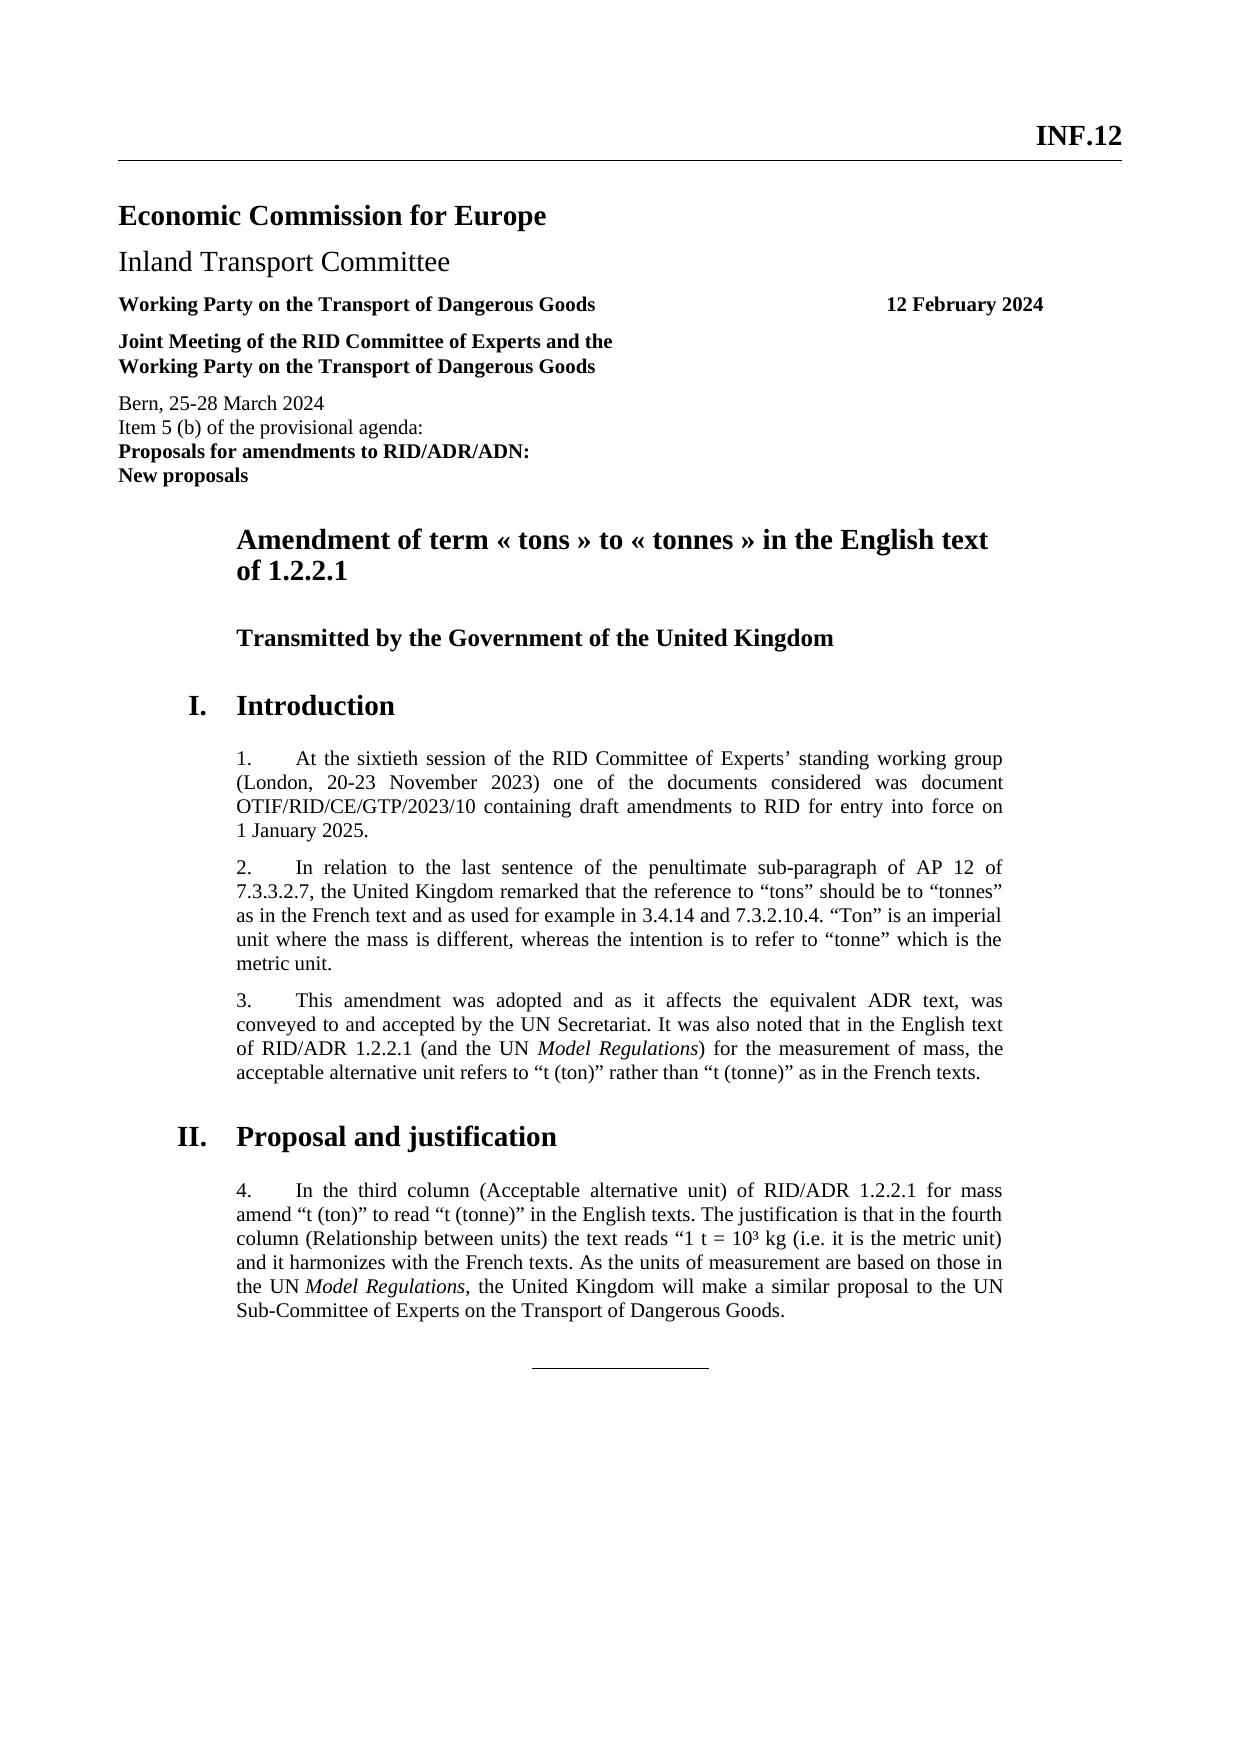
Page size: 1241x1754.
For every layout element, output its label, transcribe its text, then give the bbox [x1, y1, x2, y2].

text 4. In the third column (Acceptable alternative unit) of RID/ADR 1.2.2.1 for mass amend “t (ton)” to read “t (tonne)” in the English texts. The justification is that in the fourth column (Relationship between units) the text reads “1 t = 10³ kg (i.e. it is the metric unit) and it harmonizes with the French texts. As the units of measurement are based on those in the UN Model Regulations, the United Kingdom will make a similar proposal to the UN Sub-Committee of Experts on the Transport of Dangerous Goods. [236, 1178, 1004, 1322]
text 2. In relation to the last sentence of the penultimate sub-paragraph of AP 12 of 7.3.3.2.7, the United Kingdom remarked that the reference to “tons” should be to “tonnes” as in the French text and as used for example in 3.4.14 and 7.3.2.10.4. “Ton” is an imperial unit where the mass is different, whereas the intention is to refer to “tonne” which is the metric unit. [236, 855, 1004, 975]
text Joint Meeting of the RID Committee of Experts and the Working Party on the Transport of Dangerous Goods [118, 328, 1122, 378]
text 1. At the sixtieth session of the RID Committee of Experts’ standing working group (London, 20-23 November 2023) one of the documents considered was document OTIF/RID/CE/GTP/2023/10 containing draft amendments to RID for entry into force on 1 January 2025. [236, 746, 1004, 842]
text Bern, 25-28 March 2024 Item 5 (b) of the provisional agenda: Proposals for amendments to RID/ADR/ADN: New proposals [118, 391, 1122, 487]
text Inland Transport Committee [118, 244, 1122, 278]
text Working Party on the Transport of Dangerous Goods 12 February 2024 [118, 291, 1122, 316]
text 3. This amendment was adopted and as it affects the equivalent ADR text, was conveyed to and accepted by the UN Secretariat. It was also noted that in the English text of RID/ADR 1.2.2.1 (and the UN Model Regulations) for the measurement of mass, the acceptable alternative unit refers to “t (ton)” rather than “t (tonne)” as in the French texts. [236, 988, 1004, 1084]
text Transmitted by the Government of the United Kingdom [118, 624, 1004, 652]
text Amendment of term « tons » to « tonnes » in the English text of 1.2.2.1 [118, 524, 1004, 587]
text I. Introduction [118, 690, 1004, 721]
text II. Proposal and justification [118, 1122, 1004, 1153]
text Economic Commission for [118, 198, 1122, 232]
